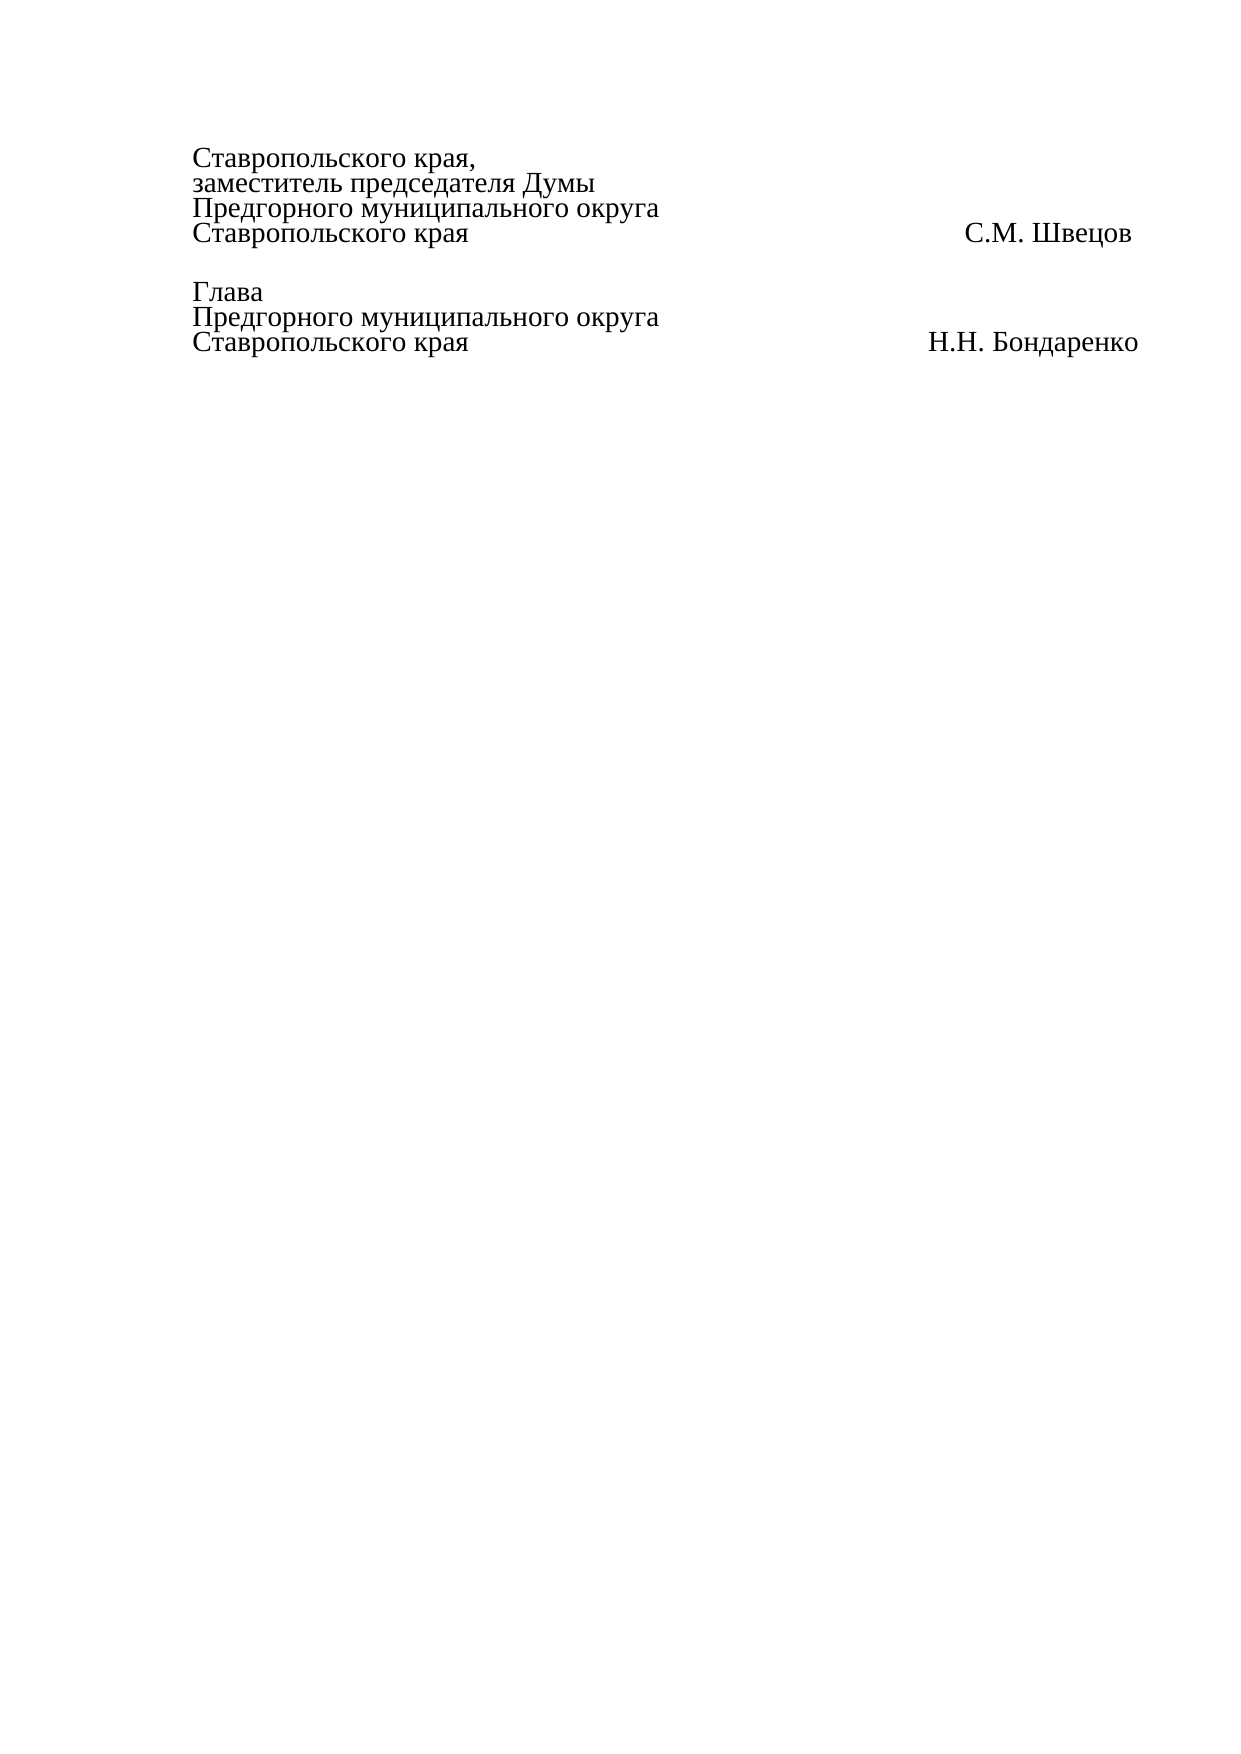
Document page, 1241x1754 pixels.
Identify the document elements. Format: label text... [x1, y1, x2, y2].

text заместитель председателя Думы [192, 173, 529, 198]
text Глава [192, 281, 1152, 306]
text Ставропольского края С.М. Швецов [192, 223, 1152, 248]
text Ставропольского края Н.Н. Бондаренко [192, 331, 1152, 356]
text Ставропольского края, [192, 148, 1152, 173]
text Предгорного муниципального округа [192, 198, 1152, 223]
text Предгорного муниципального округа [192, 306, 1152, 331]
text заместитель председателя Думы [539, 173, 1152, 198]
